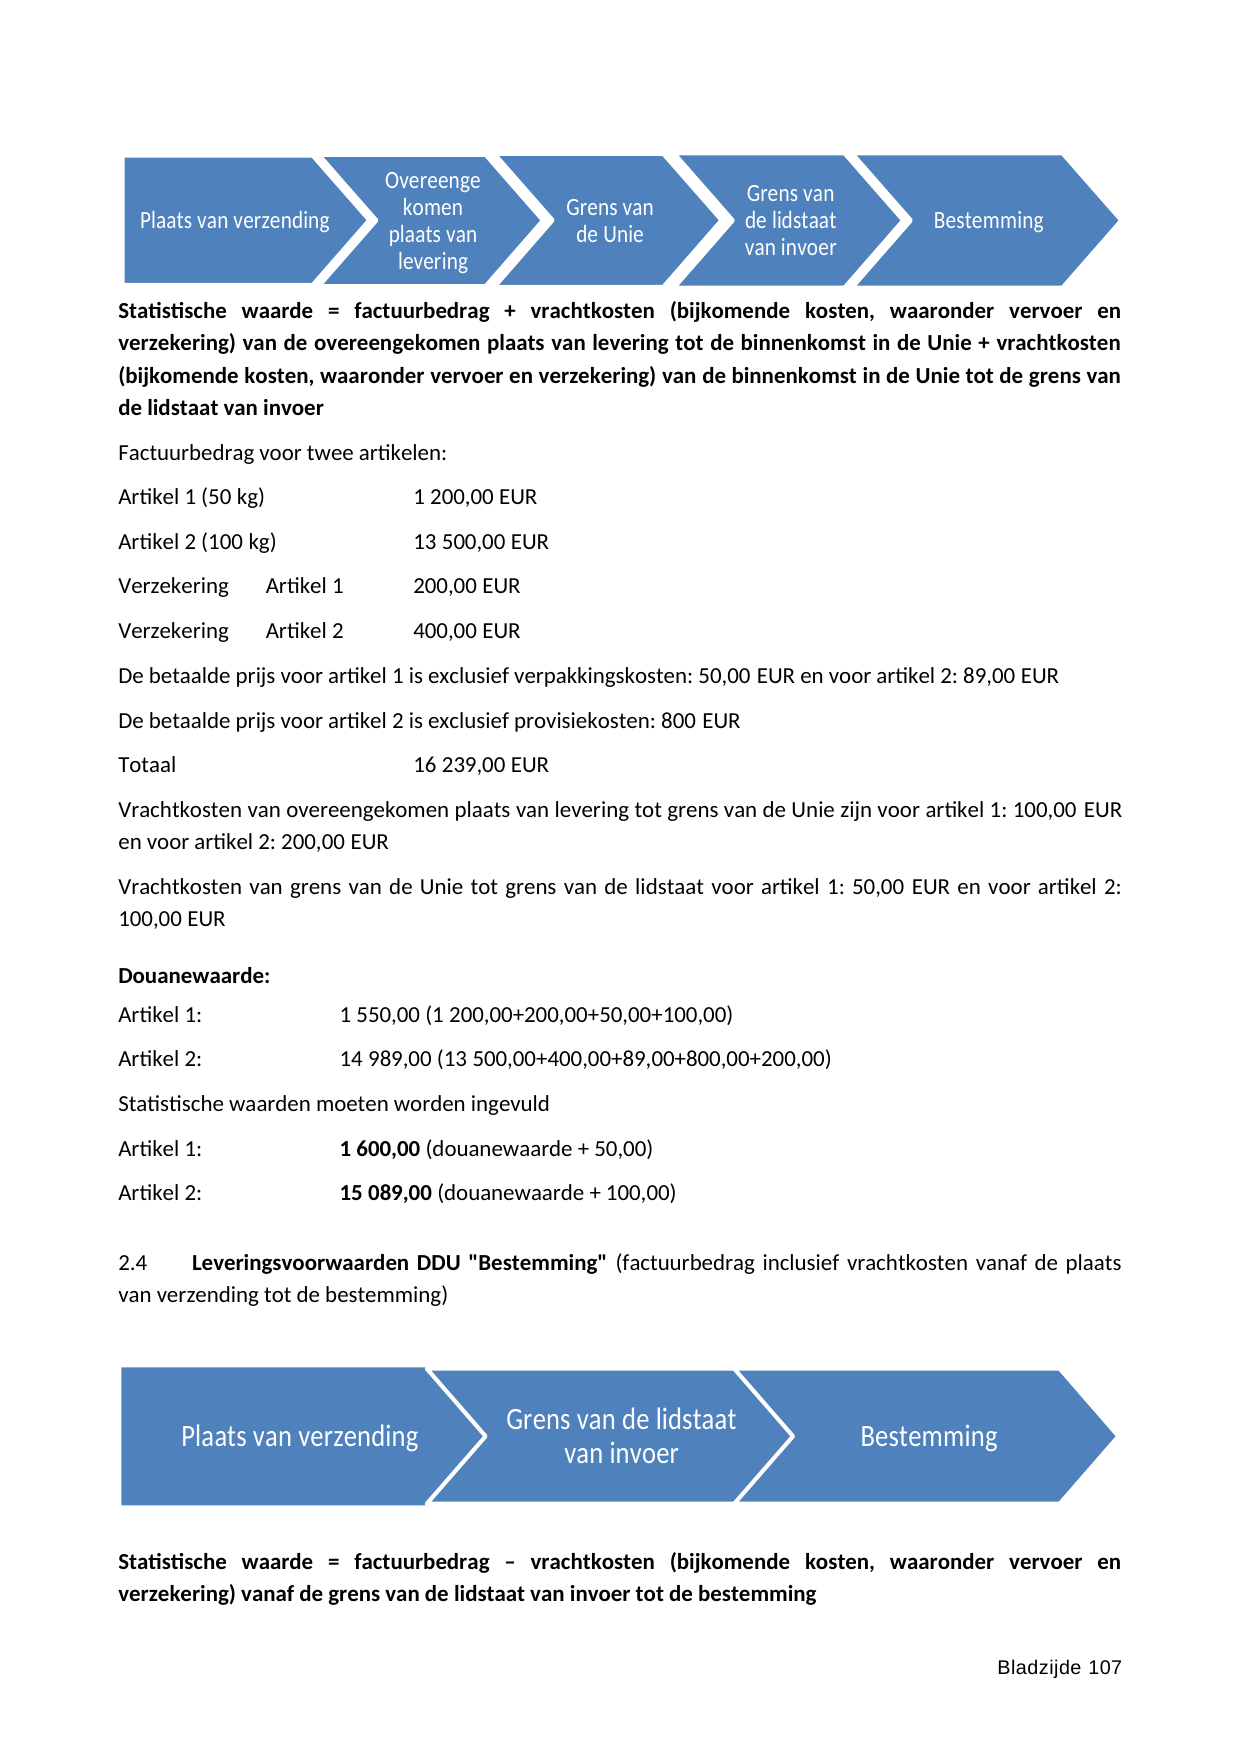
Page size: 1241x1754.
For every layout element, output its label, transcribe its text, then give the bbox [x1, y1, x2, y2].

text Statistische waarde = factuurbedrag + vrachtkosten (bijkomende kosten, waaronder vervoer en verzekering) van de overeengekomen plaats van levering tot de binnenkomst in de Unie + vrachtkosten (bijkomende kosten, waaronder vervoer en verzekering) van de binnenkomst in de Unie tot de grens van de lidstaat van invoer [118, 118, 1122, 421]
text Statistische waarde = factuurbedrag – vrachtkosten (bijkomende kosten, waaronder vervoer en verzekering) vanaf de grens van de lidstaat van invoer tot de bestemming [118, 1547, 1122, 1608]
text Factuurbedrag voor twee artikelen: [118, 438, 1122, 466]
text Artikel 1 (50 kg) 1 200,00 EUR [118, 482, 1122, 510]
text Statistische waarden moeten worden ingevuld [118, 1089, 1122, 1117]
text Vrachtkosten van overeengekomen plaats van levering tot grens van de Unie zijn voor artikel 1: 100,00 EUR en voor artikel 2: 200,00 EUR [118, 795, 1122, 855]
text Verzekering Artikel 2 400,00 EUR [118, 616, 1122, 644]
text Totaal 16 239,00 EUR [118, 750, 1122, 778]
text 2.4 Leveringsvoorwaarden DDU "Bestemming" (factuurbedrag inclusief vrachtkosten vanaf de plaats van verzending tot de bestemming) [118, 1248, 1122, 1308]
text Artikel 1: 1 600,00 (douanewaarde + 50,00) [118, 1134, 1122, 1162]
text Artikel 2: 15 089,00 (douanewaarde + 100,00) [118, 1178, 1122, 1207]
text Artikel 2 (100 kg) 13 500,00 EUR [118, 527, 1122, 555]
text Douanewaarde: [118, 961, 1122, 989]
text De betaalde prijs voor artikel 2 is exclusief provisiekosten: 800 EUR [118, 706, 1122, 734]
text Verzekering Artikel 1 200,00 EUR [118, 572, 1122, 600]
text Artikel 2: 14 989,00 (13 500,00+400,00+89,00+800,00+200,00) [118, 1044, 1122, 1072]
text Vrachtkosten van grens van de Unie tot grens van de lidstaat voor artikel 1: 50,00 EUR en voor artikel 2: 100,00 EUR [118, 872, 1122, 932]
text Artikel 1: 1 550,00 (1 200,00+200,00+50,00+100,00) [118, 1000, 1122, 1028]
text De betaalde prijs voor artikel 1 is exclusief verpakkingskosten: 50,00 EUR en voor artikel 2: 89,00 EUR [118, 661, 1122, 689]
